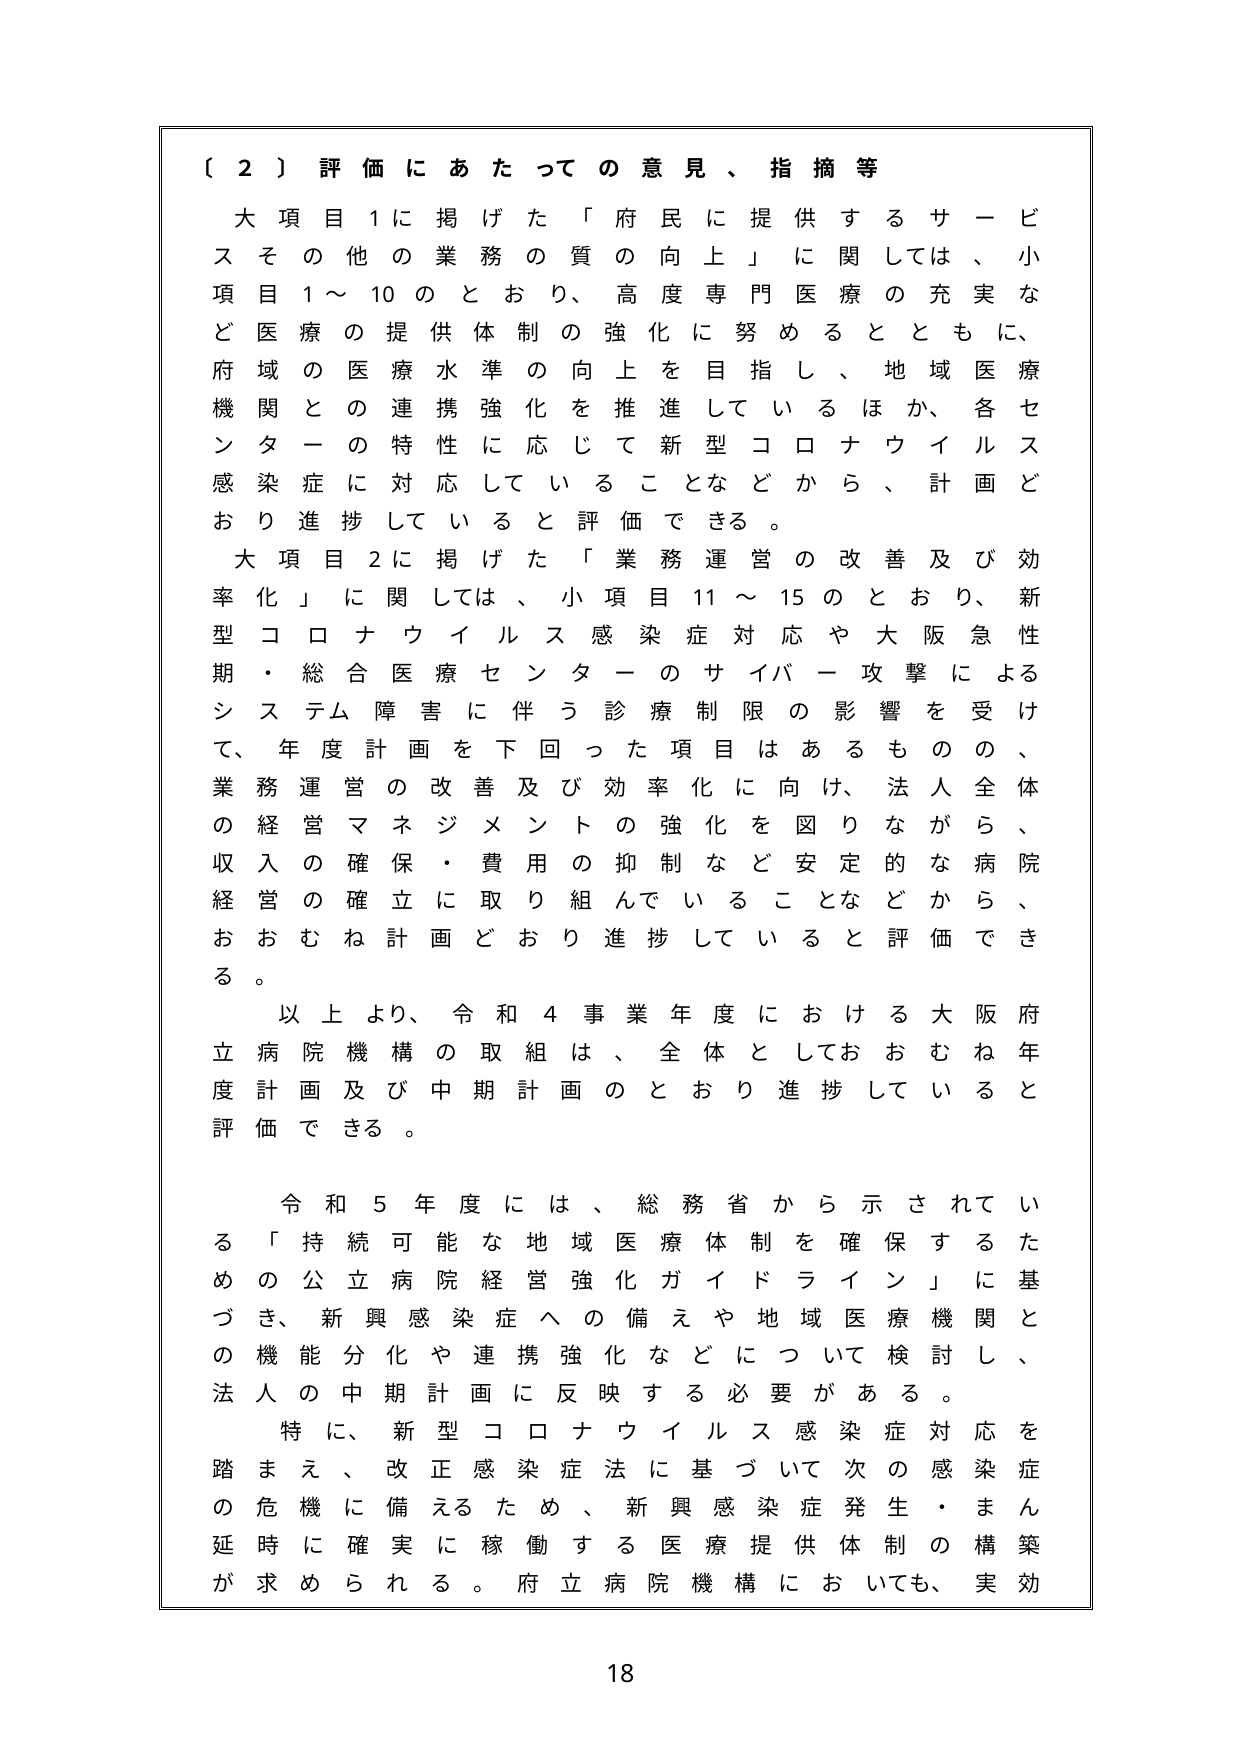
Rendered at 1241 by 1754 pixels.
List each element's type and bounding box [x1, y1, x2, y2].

table_header [162, 129, 1090, 1607]
